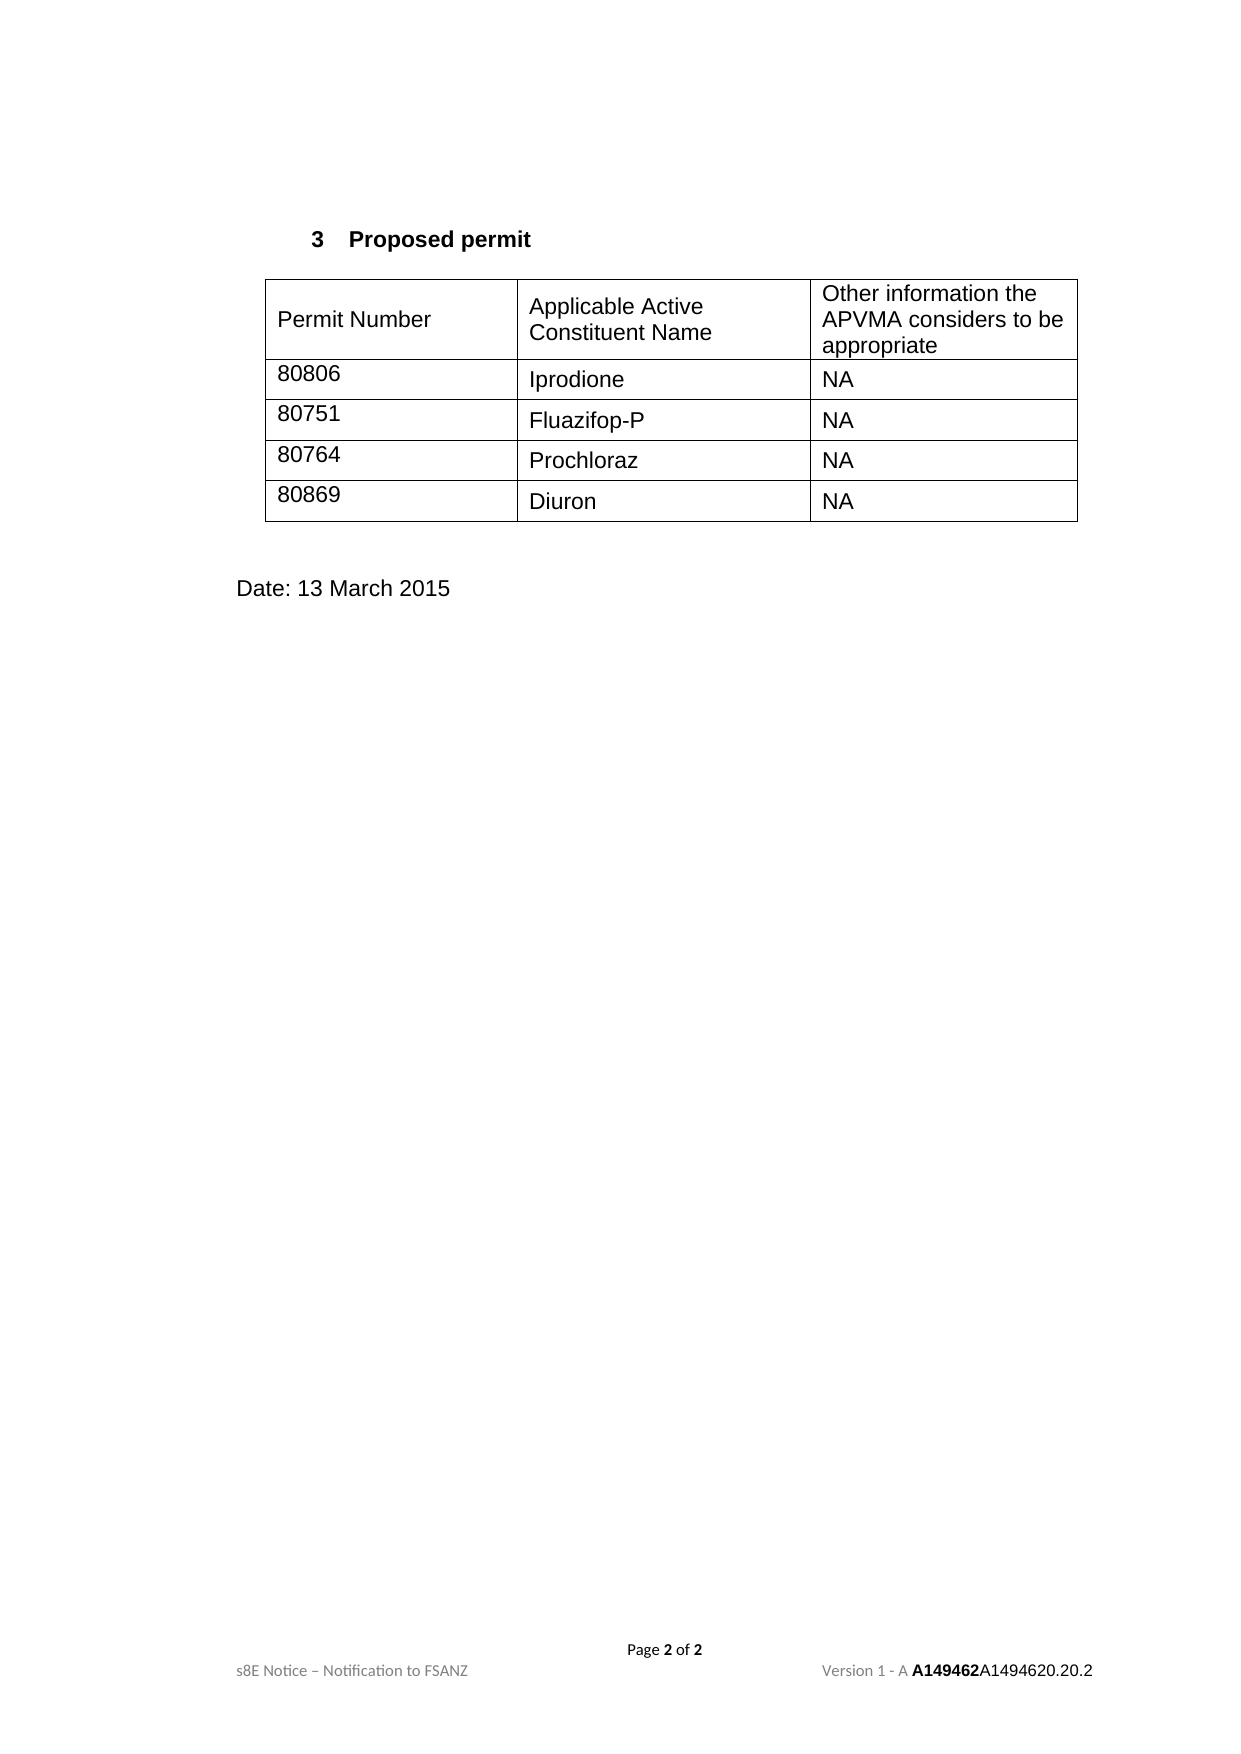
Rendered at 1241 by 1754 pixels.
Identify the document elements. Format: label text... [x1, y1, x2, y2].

table_header Permit Number [266, 280, 517, 359]
table_cell Fluazifop-P [518, 400, 810, 440]
table_cell NA [811, 360, 1077, 399]
table_cell 80869 [266, 481, 517, 521]
table_cell 80806 [266, 360, 517, 399]
list Proposed permit [311, 226, 1092, 252]
table_cell NA [811, 481, 1077, 521]
table_cell NA [811, 400, 1077, 440]
table_cell Diuron [518, 481, 810, 521]
table_cell Prochloraz [518, 441, 810, 480]
table_header Applicable Active Constituent Name [518, 280, 810, 359]
text Date: 13 March 2015 [236, 574, 1092, 601]
table_cell Iprodione [518, 360, 810, 399]
table_cell 80764 [266, 441, 517, 480]
table_cell 80751 [266, 400, 517, 440]
table_header Other information the APVMA considers to be appropriate [811, 280, 1077, 359]
table_cell NA [811, 441, 1077, 480]
